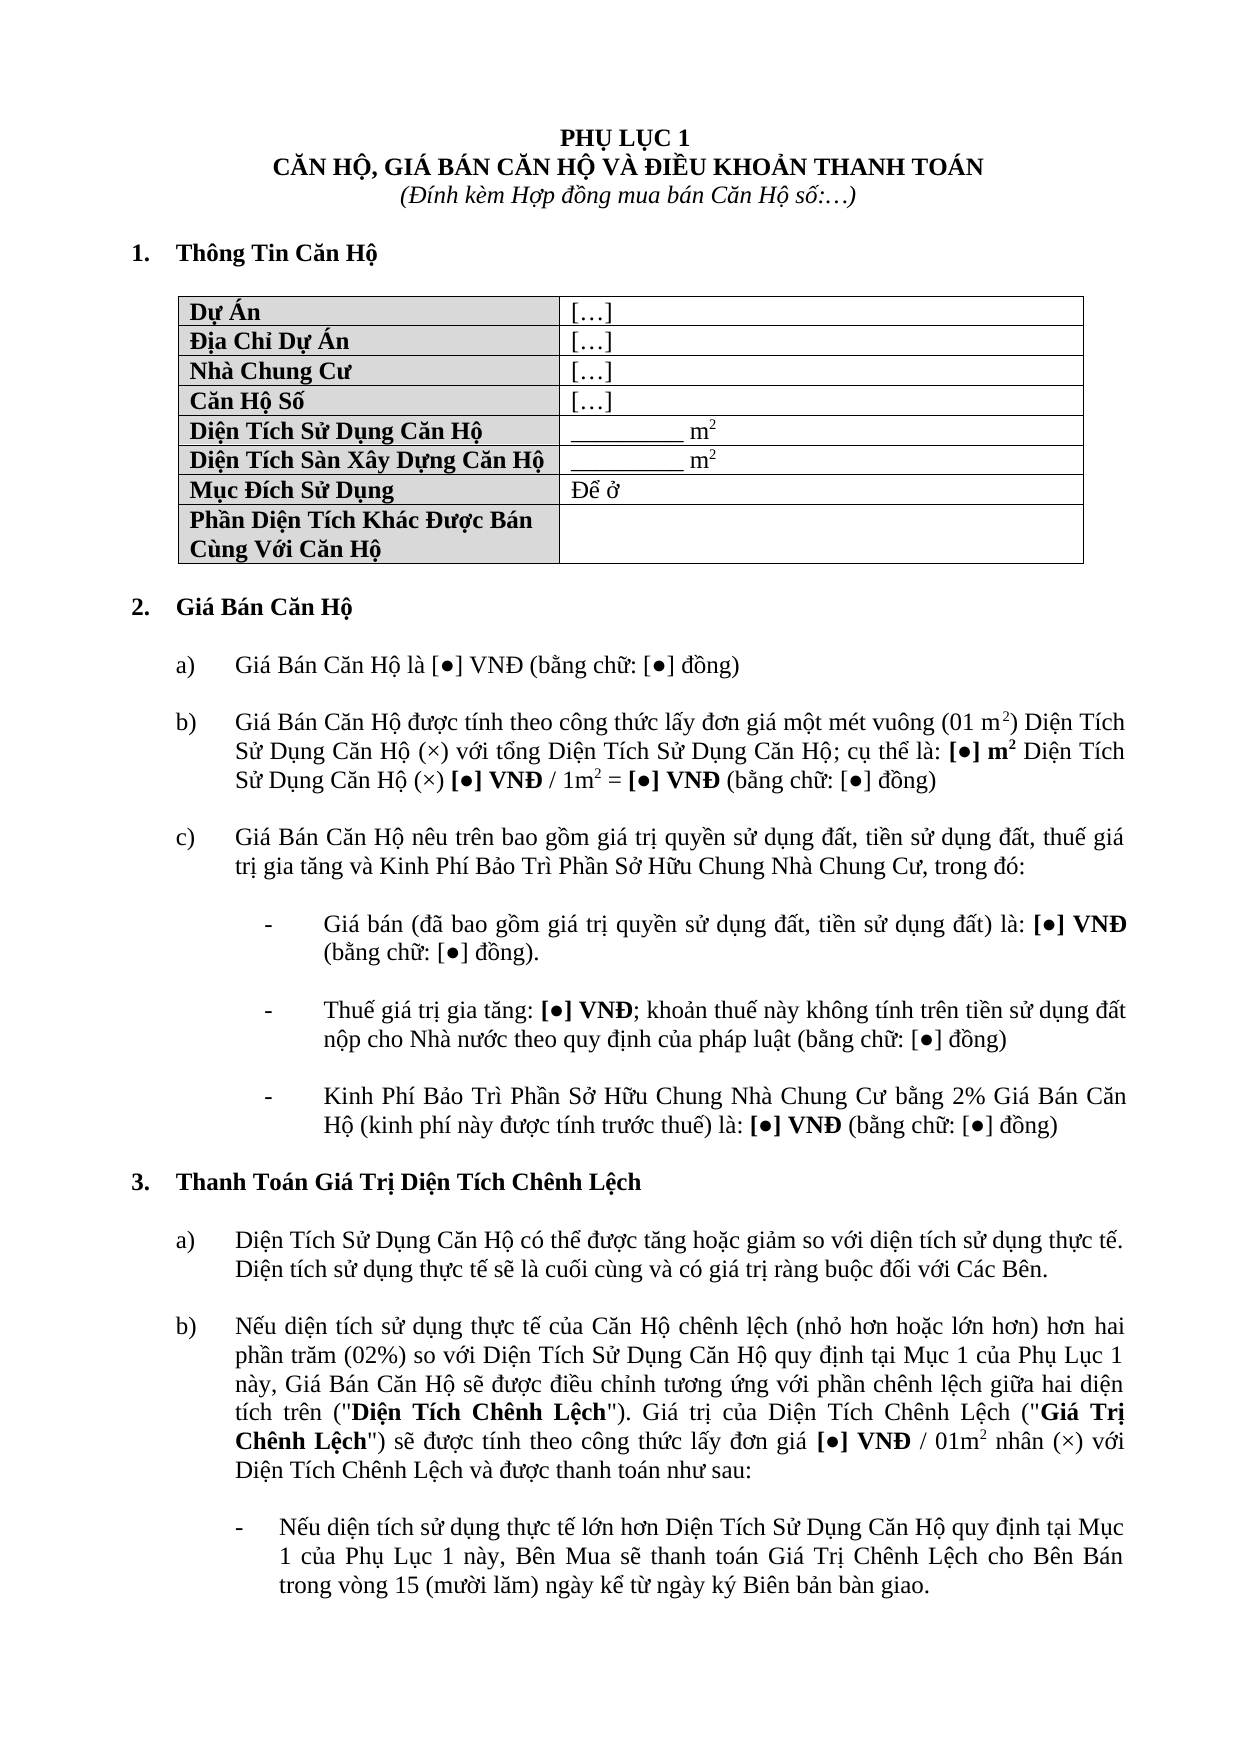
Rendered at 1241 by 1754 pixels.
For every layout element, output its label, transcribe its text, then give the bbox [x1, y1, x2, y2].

text (Đính kèm Hợp đồng mua bán Căn Hộ số:…) [131, 181, 1125, 209]
table_cell […] [560, 356, 1083, 385]
list Giá Bán Căn Hộ nêu trên bao gồm giá trị quyền sử dụng đất, tiền sử dụng đất, thuế giá trị gia tăng và Kinh Phí Bảo Trì Phần Sở Hữu Chung Nhà Chung Cư, trong đó: [176, 822, 1125, 880]
list Nếu diện tích sử dụng thực tế lớn hơn Diện Tích Sử Dụng Căn Hộ quy định tại Mục 1 của Phụ Lục 1 này, Bên Mua sẽ thanh toán Giá Trị Chênh Lệch cho Bên Bán trong vòng 15 (mười lăm) ngày kể từ ngày ký Biên bản bàn giao. [235, 1512, 1125, 1599]
list Thông Tin Căn Hộ [131, 238, 1125, 267]
list Thuế giá trị gia tăng: [●] VNĐ; khoản thuế này không tính trên tiền sử dụng đất nộp cho Nhà nước theo quy định của pháp luật (bằng chữ: [●] đồng) [264, 995, 1127, 1052]
table_header […] [560, 297, 1083, 325]
table_cell […] [560, 326, 1083, 355]
table_cell Căn Hộ Số [179, 386, 559, 415]
table_cell Phần Diện Tích Khác Được Bán Cùng Với Căn Hộ [179, 505, 559, 563]
list Giá Bán Căn Hộ được tính theo công thức lấy đơn giá một mét vuông (01 m2) Diện Tích Sử Dụng Căn Hộ (×) với tổng Diện Tích Sử Dụng Căn Hộ; cụ thể là: [●] m2 Diện Tích Sử Dụng Căn Hộ (×) [●] VNĐ / 1m2 = [●] VNĐ (bằng chữ: [●] đồng) [176, 707, 1125, 794]
table_cell Diện Tích Sàn Xây Dựng Căn Hộ [179, 446, 559, 474]
table_cell Để ở [560, 475, 1083, 504]
table_cell […] [560, 386, 1083, 415]
table_cell [560, 505, 1083, 563]
list Giá Bán Căn Hộ là [●] VNĐ (bằng chữ: [●] đồng) [176, 650, 1125, 679]
list Kinh Phí Bảo Trì Phần Sở Hữu Chung Nhà Chung Cư bằng 2% Giá Bán Căn Hộ (kinh phí này được tính trước thuế) là: [●] VNĐ (bằng chữ: [●] đồng) [264, 1081, 1127, 1139]
table_cell Mục Đích Sử Dụng [179, 475, 559, 504]
table_cell _________ m2 [560, 446, 1083, 474]
list Nếu diện tích sử dụng thực tế của Căn Hộ chênh lệch (nhỏ hơn hoặc lớn hơn) hơn hai phần trăm (02%) so với Diện Tích Sử Dụng Căn Hộ quy định tại Mục 1 của Phụ Lục 1 này, Giá Bán Căn Hộ sẽ được điều chỉnh tương ứng với phần chênh lệch giữa hai diện tích trên ("Diện Tích Chênh Lệch"). Giá trị của Diện Tích Chênh Lệch ("Giá Trị Chênh Lệch") sẽ được tính theo công thức lấy đơn giá [●] VNĐ / 01m2 nhân (×) với Diện Tích Chênh Lệch và được thanh toán như sau: [176, 1311, 1125, 1484]
table_cell Địa Chỉ Dự Án [179, 326, 559, 355]
list Diện Tích Sử Dụng Căn Hộ có thể được tăng hoặc giảm so với diện tích sử dụng thực tế. Diện tích sử dụng thực tế sẽ là cuối cùng và có giá trị ràng buộc đối với Các Bên. [176, 1225, 1125, 1282]
table_cell Diện Tích Sử Dụng Căn Hộ [179, 416, 559, 444]
list Giá bán (đã bao gồm giá trị quyền sử dụng đất, tiền sử dụng đất) là: [●] VNĐ (bằng chữ: [●] đồng). [264, 909, 1127, 966]
list Thanh Toán Giá Trị Diện Tích Chênh Lệch [131, 1167, 1125, 1196]
subtitle PHỤ LỤC 1 CĂN HỘ, GIÁ BÁN CĂN HỘ VÀ ĐIỀU KHOẢN THANH TOÁN [131, 123, 1125, 181]
list Giá Bán Căn Hộ [131, 592, 1125, 621]
table_cell Nhà Chung Cư [179, 356, 559, 385]
table_cell _________ m2 [560, 416, 1083, 444]
table_header Dự Án [179, 297, 559, 325]
